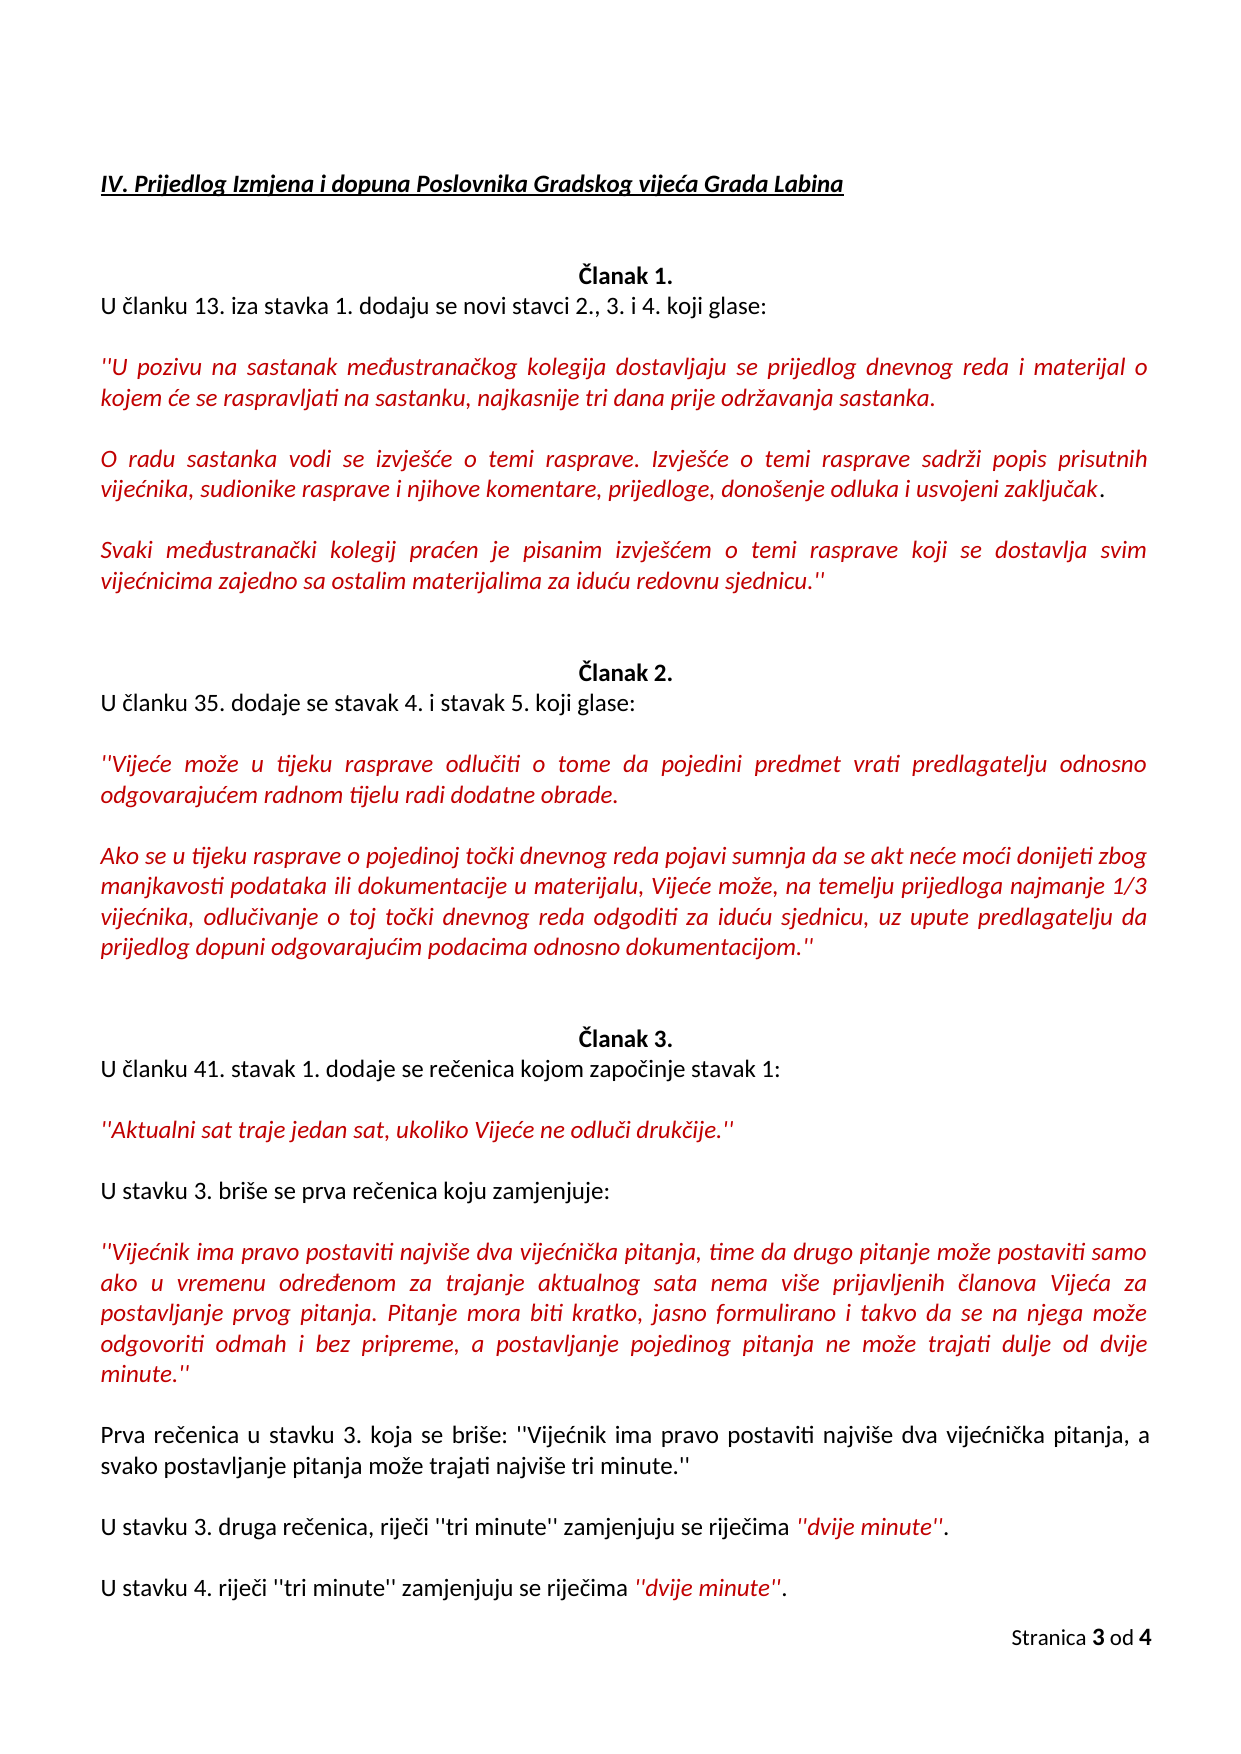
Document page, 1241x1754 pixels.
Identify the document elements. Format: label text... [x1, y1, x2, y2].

text ''U pozivu na sastanak međustranačkog kolegija dostavljaju se prijedlog dnevnog reda i materijal o kojem će se raspravljati na sastanku, najkasnije tri dana prije održavanja sastanka. [100, 351, 1152, 412]
text ''Vijeće može u tijeku rasprave odlučiti o tome da pojedini predmet vrati predlagatelju odnosno odgovarajućem radnom tijelu radi dodatne obrade. [100, 748, 1152, 809]
text IV. Prijedlog Izmjena i dopuna Poslovnika Gradskog vijeća Grada Labina [100, 168, 1152, 199]
text Članak 2. [100, 657, 1152, 687]
text U stavku 3. druga rečenica, riječi ''tri minute'' zamjenjuju se riječima ''dvije minute''. [100, 1511, 1152, 1542]
text U članku 13. iza stavka 1. dodaju se novi stavci 2., 3. i 4. koji glase: [100, 290, 1152, 321]
text Članak 1. [100, 260, 1152, 290]
text ''Aktualni sat traje jedan sat, ukoliko Vijeće ne odluči drukčije.'' [100, 1114, 1152, 1145]
text U stavku 3. briše se prva rečenica koju zamjenjuje: [100, 1176, 1152, 1206]
text Ako se u tijeku rasprave o pojedinoj točki dnevnog reda pojavi sumnja da se akt neće moći donijeti zbog manjkavosti podataka ili dokumentacije u materijalu, Vijeće može, na temelju prijedloga najmanje 1/3 vijećnika, odlučivanje o toj točki dnevnog reda odgoditi za iduću sjednicu, uz upute predlagatelju da prijedlog dopuni odgovarajućim podacima odnosno dokumentacijom.'' [100, 840, 1152, 962]
text U članku 41. stavak 1. dodaje se rečenica kojom započinje stavak 1: [100, 1053, 1152, 1084]
text U stavku 4. riječi ''tri minute'' zamjenjuju se riječima ''dvije minute''. [100, 1572, 1152, 1603]
text ''Vijećnik ima pravo postaviti najviše dva vijećnička pitanja, time da drugo pitanje može postaviti samo ako u vremenu određenom za trajanje aktualnog sata nema više prijavljenih članova Vijeća za postavljanje prvog pitanja. Pitanje mora biti kratko, jasno formulirano i takvo da se na njega može odgovoriti odmah i bez pripreme, a postavljanje pojedinog pitanja ne može trajati dulje od dvije minute.'' [100, 1237, 1152, 1389]
text Svaki međustranački kolegij praćen je pisanim izvješćem o temi rasprave koji se dostavlja svim vijećnicima zajedno sa ostalim materijalima za iduću redovnu sjednicu.'' [100, 534, 1152, 596]
text Prva rečenica u stavku 3. koja se briše: ''Vijećnik ima pravo postaviti najviše dva vijećnička pitanja, a svako postavljanje pitanja može trajati najviše tri minute.'' [100, 1420, 1152, 1481]
text O radu sastanka vodi se izvješće o temi rasprave. Izvješće o temi rasprave sadrži popis prisutnih vijećnika, sudionike rasprave i njihove komentare, prijedloge, donošenje odluka i usvojeni zaključak. [100, 443, 1152, 504]
text U članku 35. dodaje se stavak 4. i stavak 5. koji glase: [100, 687, 1152, 718]
text Članak 3. [100, 1023, 1152, 1053]
